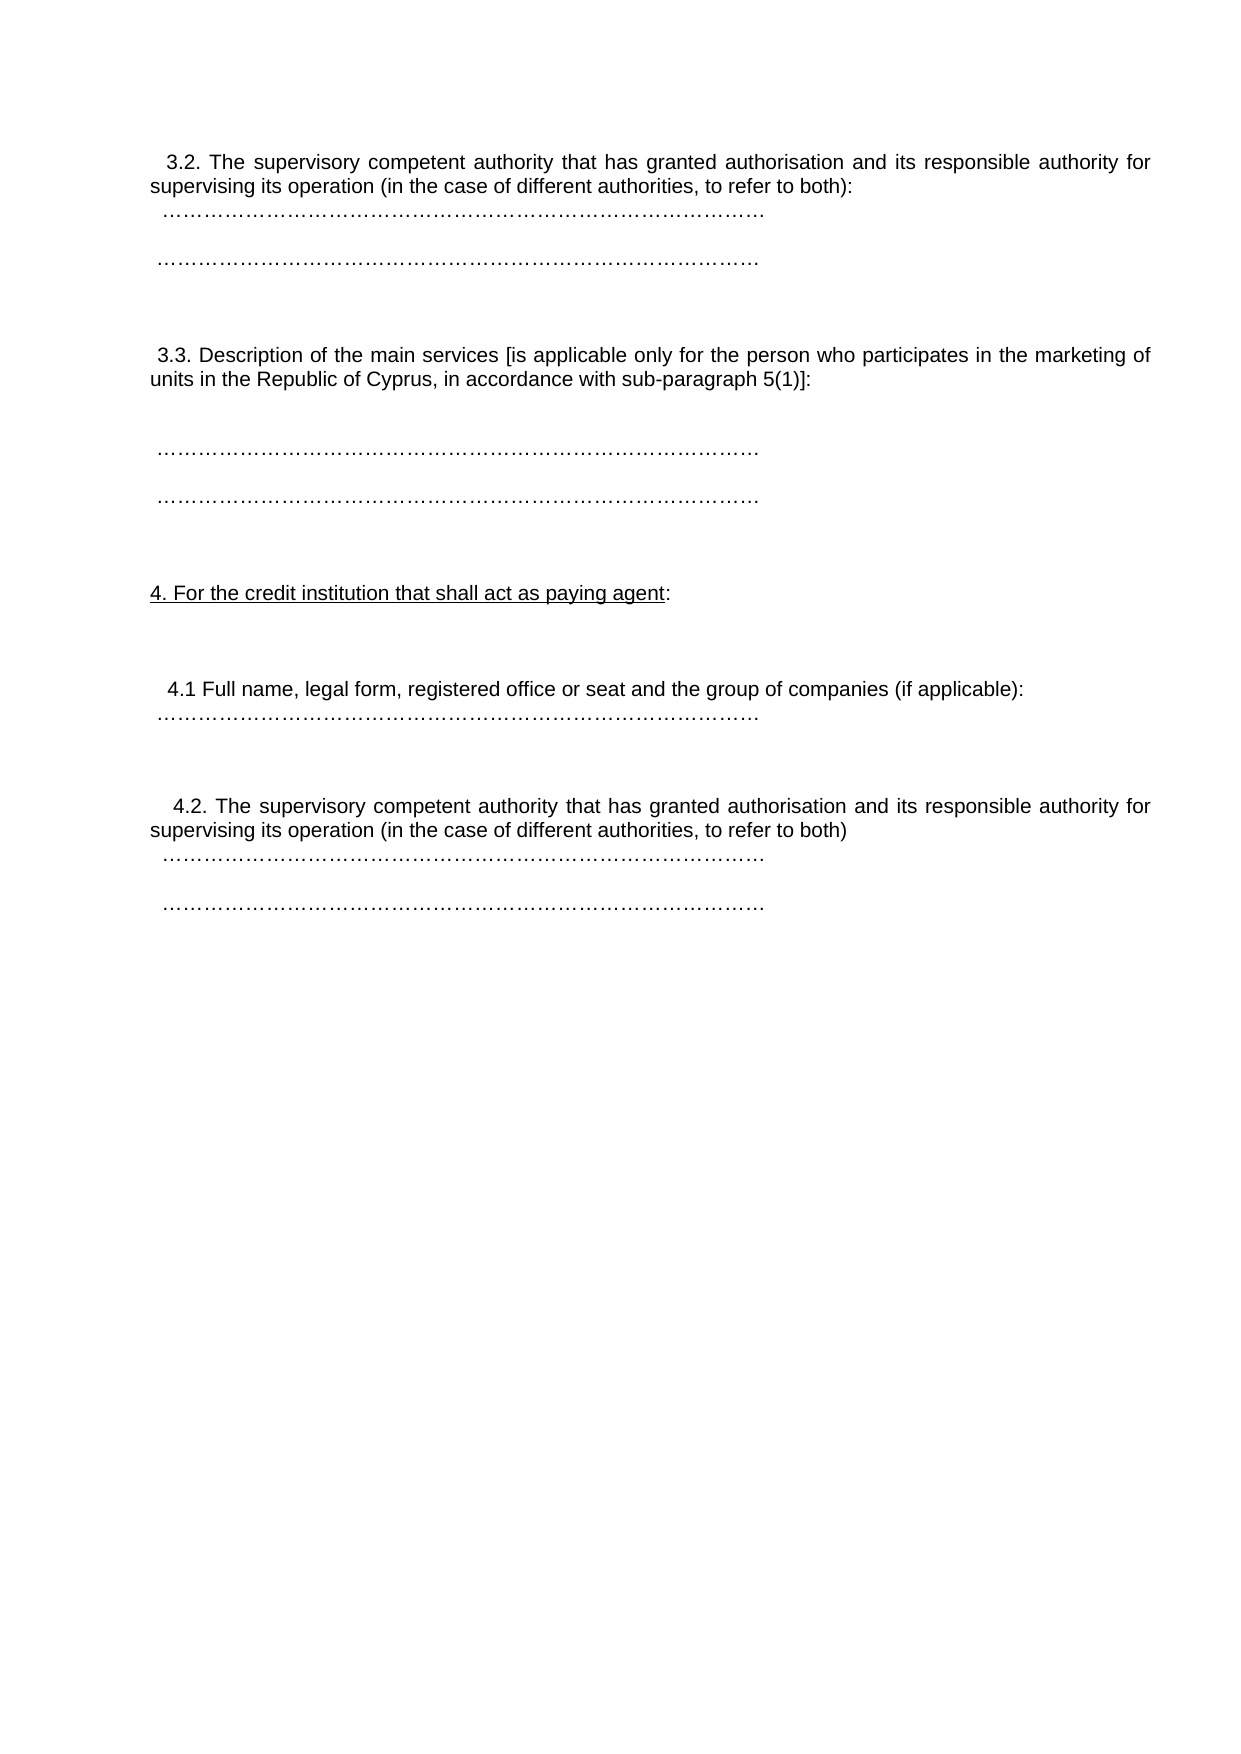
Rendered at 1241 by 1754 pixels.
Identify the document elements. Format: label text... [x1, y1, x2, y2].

text 3.2. The supervisory competent authority that has granted authorisation and its responsible authority for supervising its operation (in the case of different authorities, to refer to both): [150, 150, 1152, 198]
text …………………………………………………………………………… [150, 891, 1152, 914]
text 4.2. The supervisory competent authority that has granted authorisation and its responsible authority for supervising its operation (in the case of different authorities, to refer to both) [150, 794, 1152, 842]
text …………………………………………………………………………… [150, 198, 1152, 222]
text …………………………………………………………………………… [150, 842, 1152, 866]
text …………………………………………………………………………… [150, 701, 1152, 725]
text 3.3. Description of the main services [is applicable only for the person who participates in the marketing of units in the Republic of Cyprus, in accordance with sub-paragraph 5(1)]: [150, 343, 1152, 391]
text 4. For the credit institution that shall act as paying agent: [150, 581, 1152, 604]
text …………………………………………………………………………… [150, 436, 1152, 459]
text 4.1 Full name, legal form, registered office or seat and the group of companies (if applicable): [150, 677, 1152, 701]
text …………………………………………………………………………… [150, 484, 1152, 508]
text …………………………………………………………………………… [150, 246, 1152, 270]
